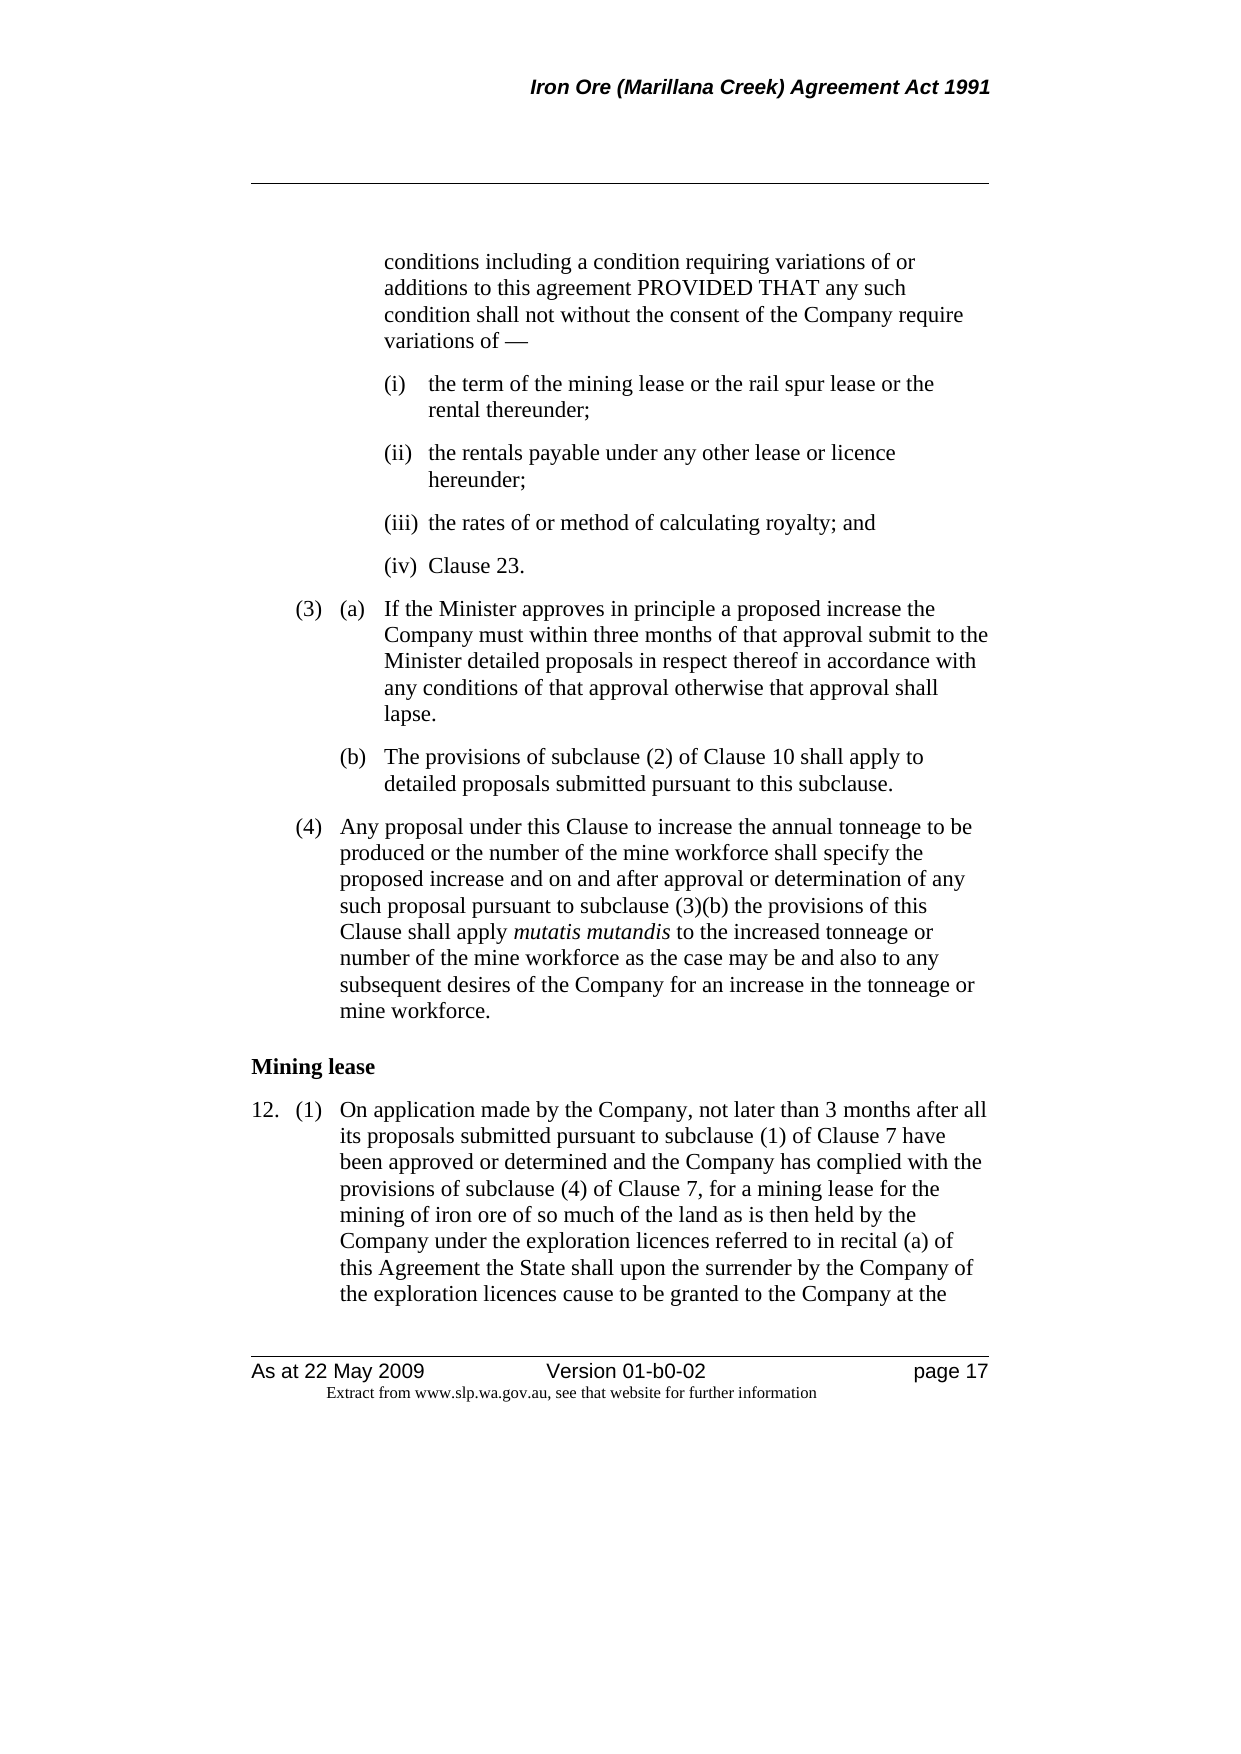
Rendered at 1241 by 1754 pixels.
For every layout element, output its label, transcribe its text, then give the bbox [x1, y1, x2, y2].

text (4) Any proposal under this Clause to increase the annual tonneage to be produced or the number of the mine workforce shall specify the proposed increase and on and after approval or determination of any such proposal pursuant to subclause (3)(b) the provisions of this Clause shall apply mutatis mutandis to the increased tonneage or number of the mine workforce as the case may be and also to any subsequent desires of the Company for an increase in the tonneage or mine workforce. [251, 813, 989, 1023]
text (b) The provisions of subclause (2) of Clause 10 shall apply to detailed proposals submitted pursuant to this subclause. [251, 743, 989, 796]
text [251, 1096, 989, 1307]
text Mining lease [251, 1053, 989, 1079]
text (iv) Clause 23. [251, 552, 989, 578]
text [251, 248, 989, 353]
text (i) the term of the mining lease or the rail spur lease or the rental thereunder; [251, 370, 989, 423]
text (ii) the rentals payable under any other lease or licence hereunder; [251, 439, 989, 492]
text (iii) the rates of or method of calculating royalty; and [251, 509, 989, 535]
text (3) (a) If the Minister approves in principle a proposed increase the Company must within three months of that approval submit to the Minister detailed proposals in respect thereof in accordance with any conditions of that approval otherwise that approval shall lapse. [251, 595, 989, 727]
